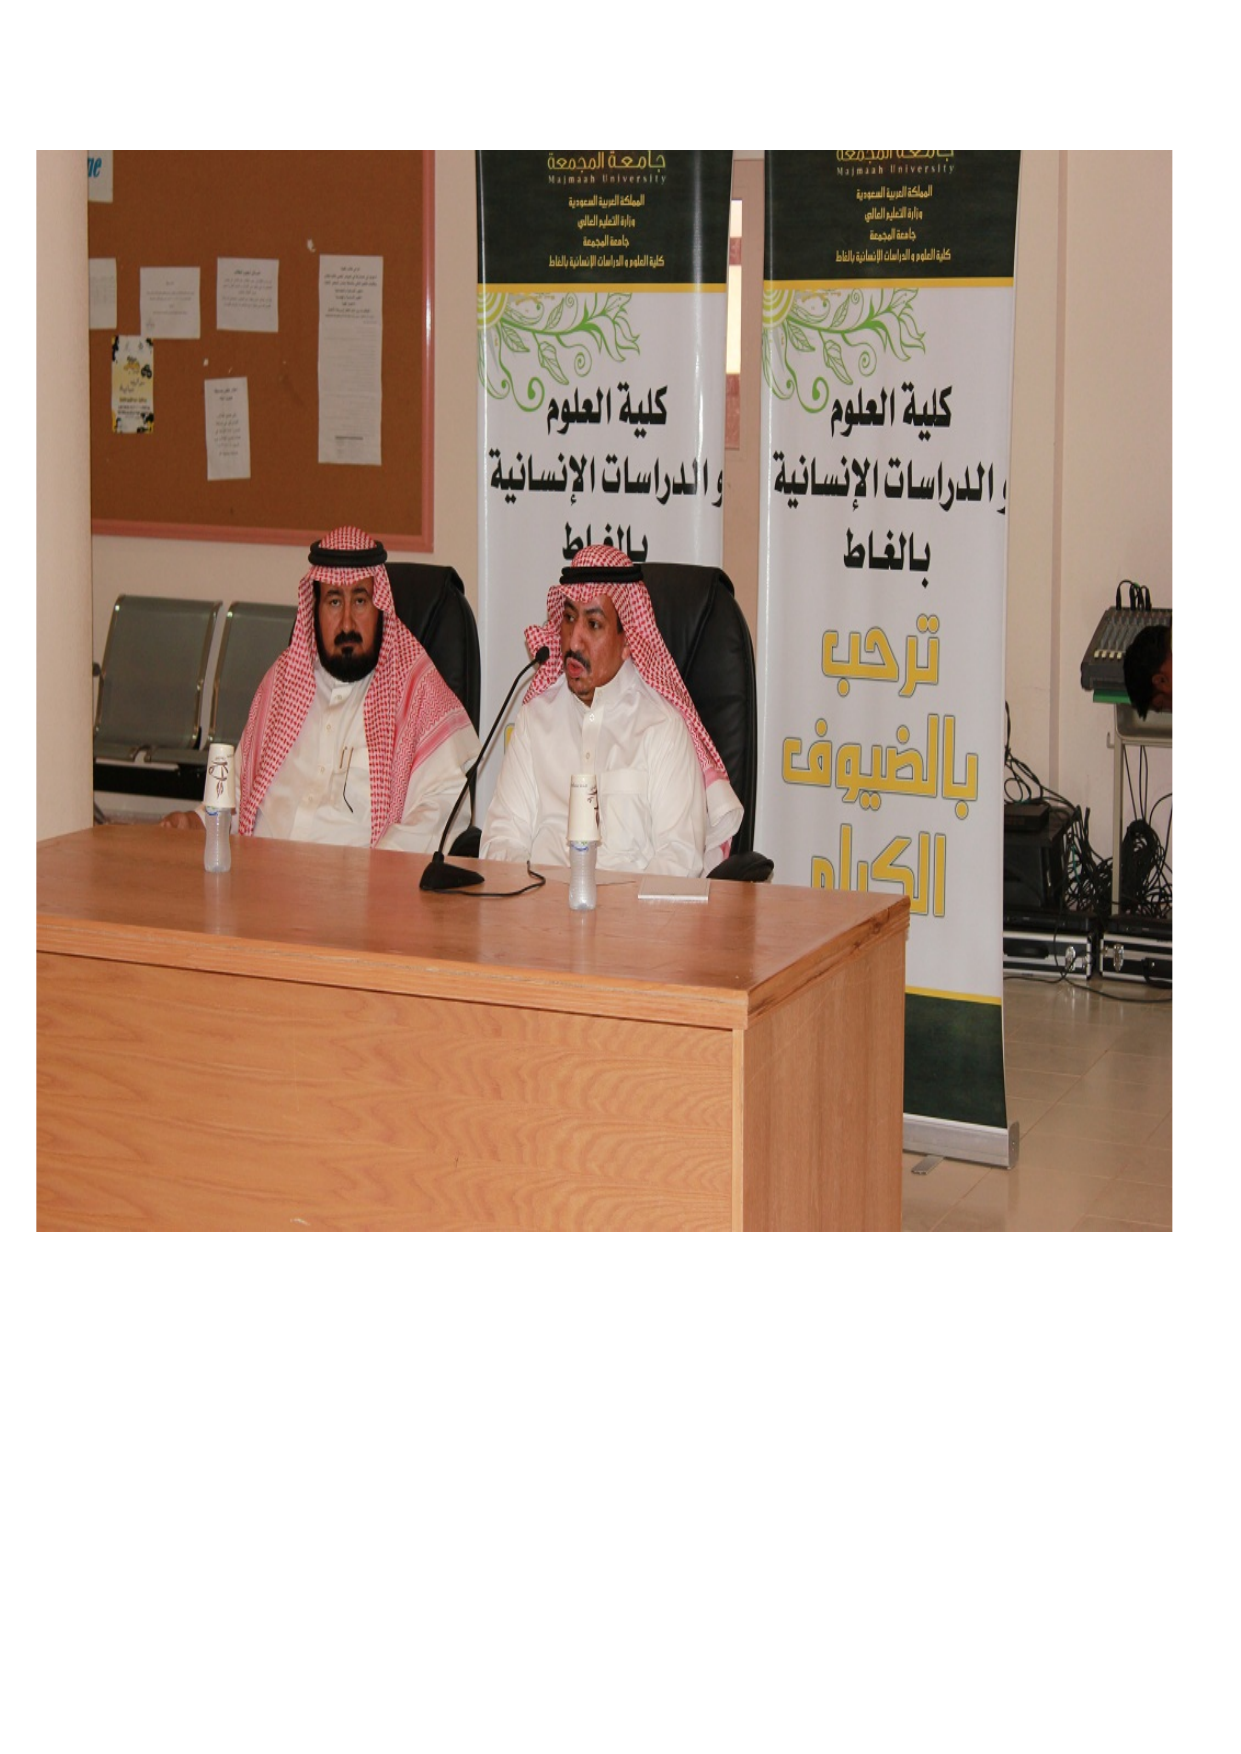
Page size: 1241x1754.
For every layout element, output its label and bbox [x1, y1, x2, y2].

picture [36, 150, 1173, 1232]
